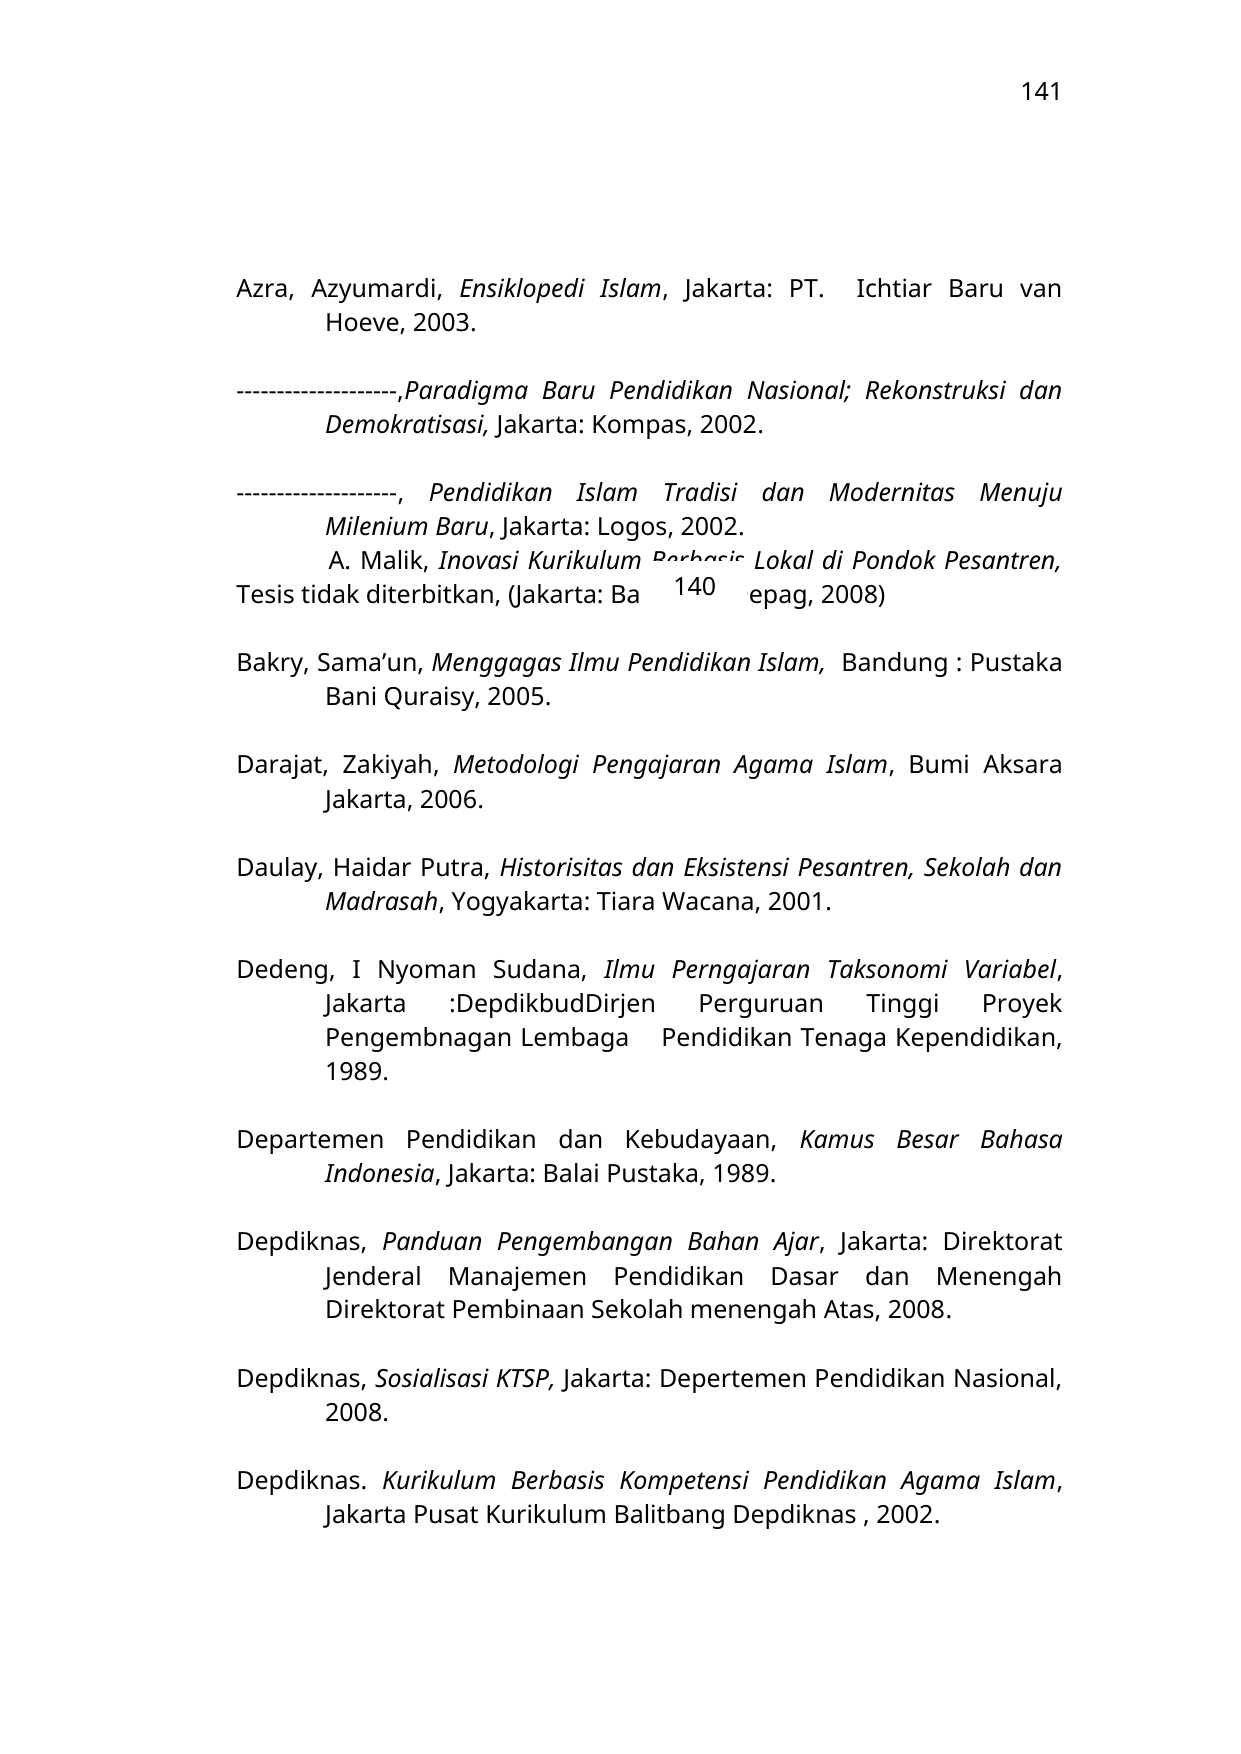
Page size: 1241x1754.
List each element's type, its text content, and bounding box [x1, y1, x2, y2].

text Departemen Pendidikan dan Kebudayaan, Kamus Besar Bahasa Indonesia, Jakarta: Balai Pustaka, 1989. [236, 1122, 1063, 1190]
text A. Malik, Inovasi Kurikulum Berbasis Lokal di Pondok Pesantren, Tesis tidak diterbitkan, (Jakarta: Balitbang-Depag, 2008) [236, 543, 1063, 611]
text Depdiknas, Panduan Pengembangan Bahan Ajar, Jakarta: Direktorat Jenderal Manajemen Pendidikan Dasar dan Menengah Direktorat Pembinaan Sekolah menengah Atas, 2008. [236, 1224, 1063, 1326]
text Depdiknas. Kurikulum Berbasis Kompetensi Pendidikan Agama Islam, Jakarta Pusat Kurikulum Balitbang Depdiknas , 2002. [236, 1462, 1063, 1531]
text --------------------, Pendidikan Islam Tradisi dan Modernitas Menuju Milenium Baru, Jakarta: Logos, 2002. [236, 475, 1063, 543]
text --------------------,Paradigma Baru Pendidikan Nasional; Rekonstruksi dan Demokratisasi, Jakarta: Kompas, 2002. [236, 372, 1063, 441]
text Dedeng, I Nyoman Sudana, Ilmu Perngajaran Taksonomi Variabel, Jakarta :DepdikbudDirjen Perguruan Tinggi Proyek Pengembnagan Lembaga Pendidikan Tenaga Kependidikan, 1989. [236, 952, 1063, 1088]
text Azra, Azyumardi, Ensiklopedi Islam, Jakarta: PT. Ichtiar Baru van Hoeve, 2003. [236, 270, 1063, 338]
text Depdiknas, Sosialisasi KTSP, Jakarta: Depertemen Pendidikan Nasional, 2008. [236, 1360, 1063, 1428]
text Bakry, Sama’un, Menggagas Ilmu Pendidikan Islam, Bandung : Pustaka Bani Quraisy, 2005. [236, 645, 1063, 713]
text Daulay, Haidar Putra, Historisitas dan Eksistensi Pesantren, Sekolah dan Madrasah, Yogyakarta: Tiara Wacana, 2001. [236, 849, 1063, 917]
text Darajat, Zakiyah, Metodologi Pengajaran Agama Islam, Bumi Aksara Jakarta, 2006. [236, 747, 1063, 815]
